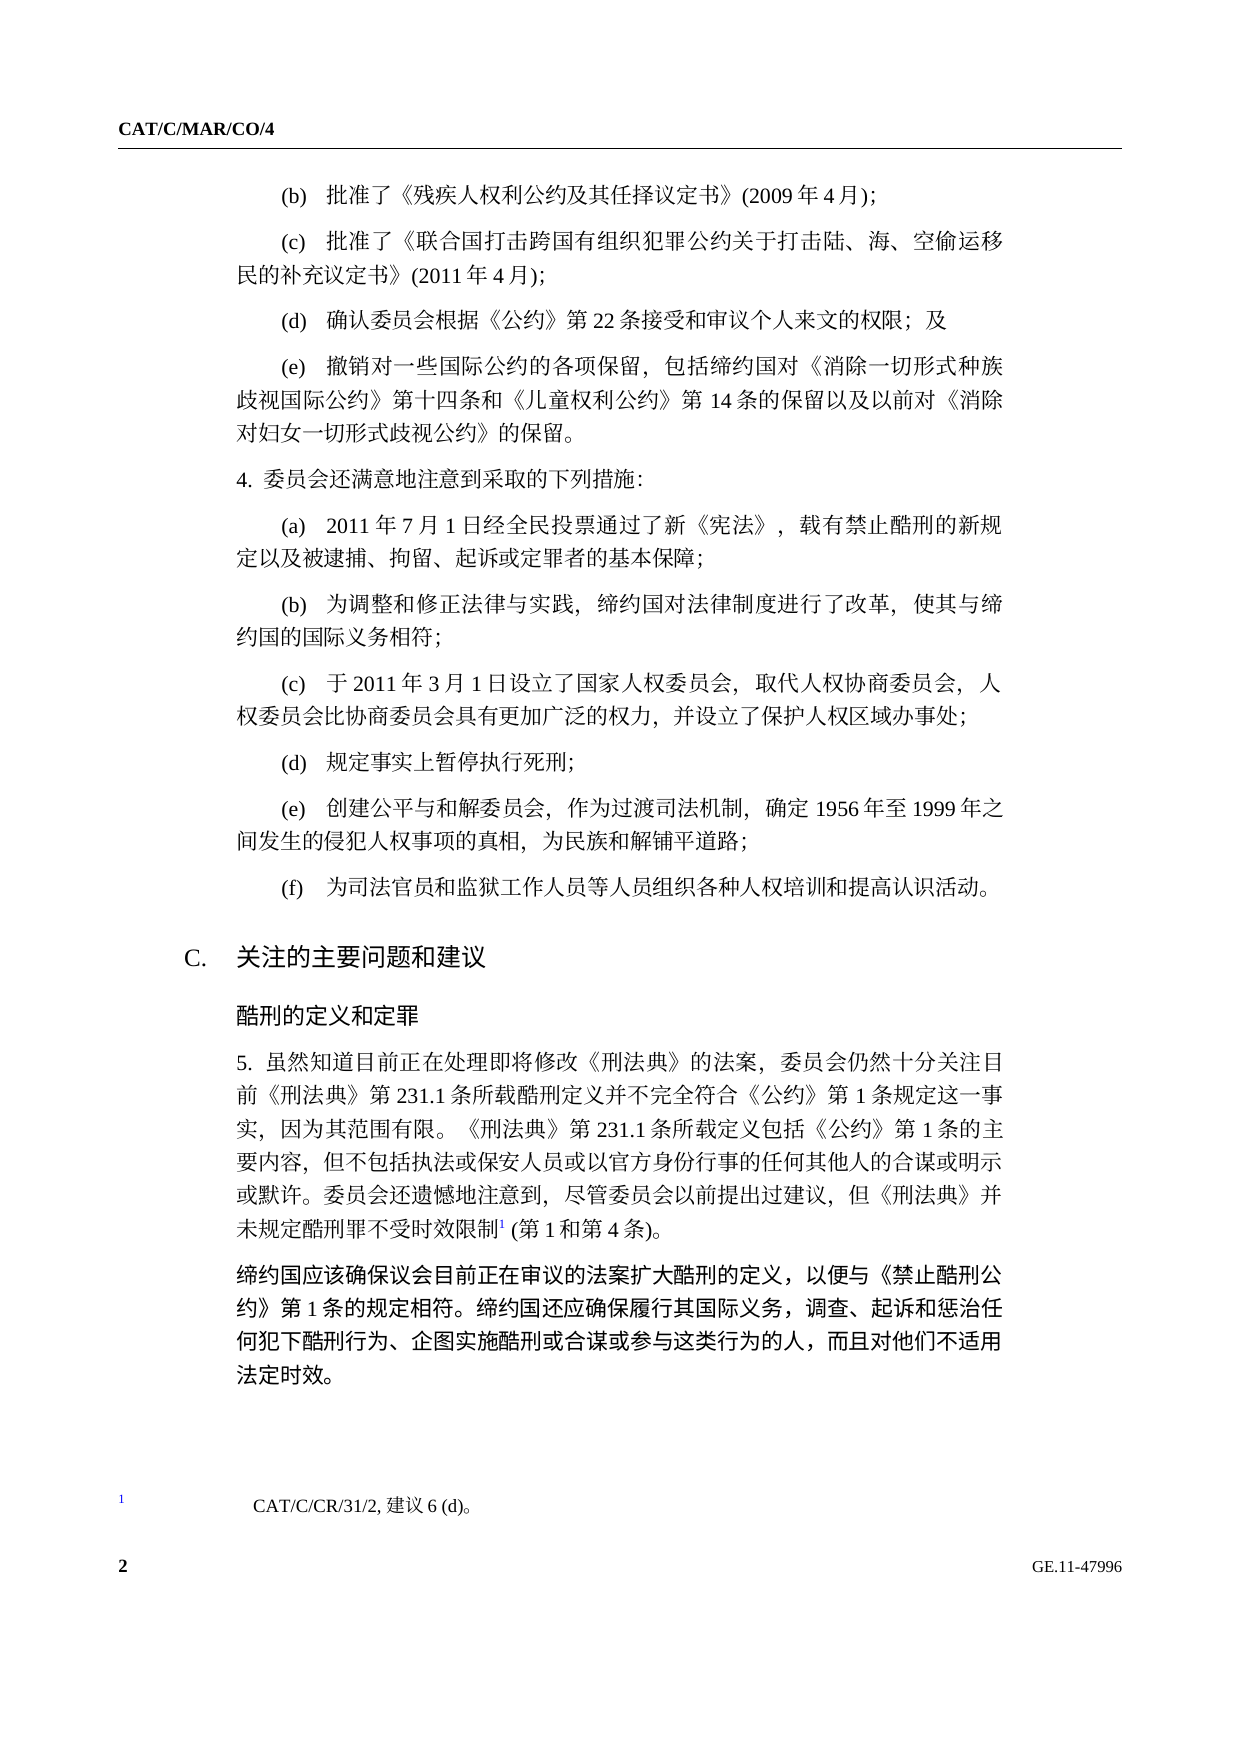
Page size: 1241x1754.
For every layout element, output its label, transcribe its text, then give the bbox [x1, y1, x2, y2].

list 为司法官员和监狱工作人员等人员组织各种人权培训和提高认识活动。 [236, 869, 1004, 902]
list 确认委员会根据《公约》第22条接受和审议个人来文的权限；及 [236, 302, 1004, 336]
text 4. 委员会还满意地注意到采取的下列措施： [236, 461, 1004, 494]
text C. 关注的主要问题和建议 [118, 940, 1004, 973]
list 2011年7月1日经全民投票通过了新《宪法》，载有禁止酷刑的新规定以及被逮捕、拘留、起诉或定罪者的基本保障； [236, 506, 1004, 573]
list 于2011年3月1日设立了国家人权委员会，取代人权协商委员会，人权委员会比协商委员会具有更加广泛的权力，并设立了保护人权区域办事处； [236, 665, 1004, 731]
list 批准了《残疾人权利公约及其任择议定书》(2009年4月)； [236, 177, 1004, 211]
text 酷刑的定义和定罪 [118, 998, 1004, 1031]
list 批准了《联合国打击跨国有组织犯罪公约关于打击陆、海、空偷运移民的补充议定书》(2011年4月)； [236, 223, 1004, 290]
text 缔约国应该确保议会目前正在审议的法案扩大酷刑的定义，以便与《禁止酷刑公约》第1条的规定相符。缔约国还应确保履行其国际义务，调查、起诉和惩治任何犯下酷刑行为、企图实施酷刑或合谋或参与这类行为的人，而且对他们不适用法定时效。 [236, 1256, 1004, 1390]
list 撤销对一些国际公约的各项保留，包括缔约国对《消除一切形式种族歧视国际公约》第十四条和《儿童权利公约》第14条的保留以及以前对《消除对妇女一切形式歧视公约》的保留。 [236, 348, 1004, 448]
list 创建公平与和解委员会，作为过渡司法机制，确定1956年至1999年之间发生的侵犯人权事项的真相，为民族和解铺平道路； [236, 790, 1004, 856]
list 规定事实上暂停执行死刑； [236, 744, 1004, 777]
text 5. 虽然知道目前正在处理即将修改《刑法典》的法案，委员会仍然十分关注目前《刑法典》第231.1条所载酷刑定义并不完全符合《公约》第1条规定这一事实，因为其范围有限。《刑法典》第231.1条所载定义包括《公约》第1条的主要内容，但不包括执法或保安人员或以官方身份行事的任何其他人的合谋或明示或默许。委员会还遗憾地注意到，尽管委员会以前提出过建议，但《刑法典》并未规定酷刑罪不受时效限制 (第1和第4条)。 [236, 1044, 1004, 1244]
list 为调整和修正法律与实践，缔约国对法律制度进行了改革，使其与缔约国的国际义务相符； [236, 586, 1004, 652]
